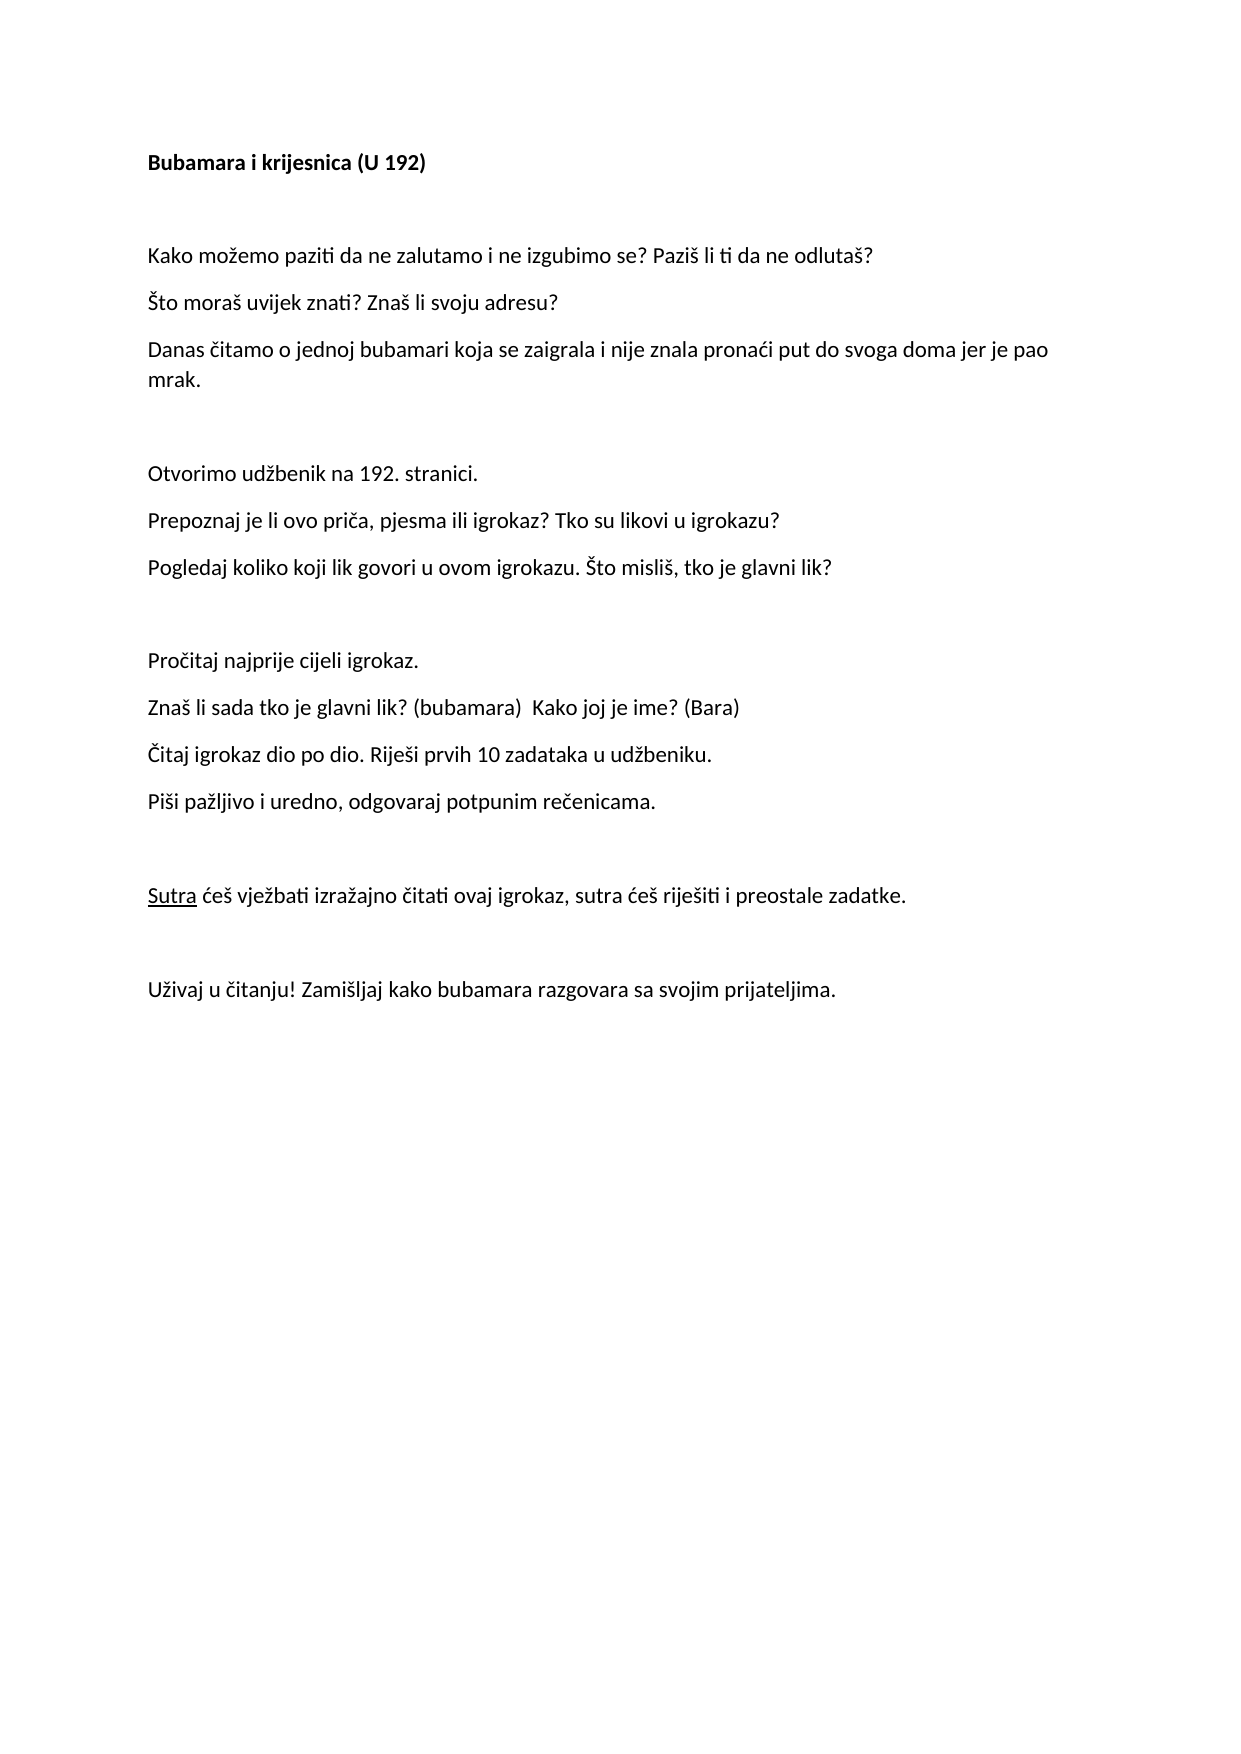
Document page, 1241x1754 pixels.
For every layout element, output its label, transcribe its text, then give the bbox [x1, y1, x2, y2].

text Znaš li sada tko je glavni lik? (bubamara) Kako joj je ime? (Bara) [148, 693, 1093, 721]
text Čitaj igrokaz dio po dio. Riješi prvih 10 zadataka u udžbeniku. [148, 740, 1093, 768]
text Danas čitamo o jednoj bubamari koja se zaigrala i nije znala pronaći put do svoga doma jer je pao mrak. [148, 335, 1093, 393]
text Pročitaj najprije cijeli igrokaz. [148, 647, 1093, 674]
text Uživaj u čitanju! Zamišljaj kako bubamara razgovara sa svojim prijateljima. [148, 975, 1093, 1003]
text Prepoznaj je li ovo priča, pjesma ili igrokaz? Tko su likovi u igrokazu? [148, 506, 1093, 534]
text Kako možemo paziti da ne zalutamo i ne izgubimo se? Paziš li ti da ne odlutaš? [148, 241, 1093, 269]
text Sutra ćeš vježbati izražajno čitati ovaj igrokaz, sutra ćeš riješiti i preostale zadatke. [148, 881, 1093, 909]
text Piši pažljivo i uredno, odgovaraj potpunim rečenicama. [148, 787, 1093, 815]
text Otvorimo udžbenik na 192. stranici. [148, 459, 1093, 487]
text Bubamara i krijesnica (U 192) [148, 148, 1093, 176]
text Pogledaj koliko koji lik govori u ovom igrokazu. Što misliš, tko je glavni lik? [148, 553, 1093, 581]
text Što moraš uvijek znati? Znaš li svoju adresu? [148, 288, 1093, 316]
